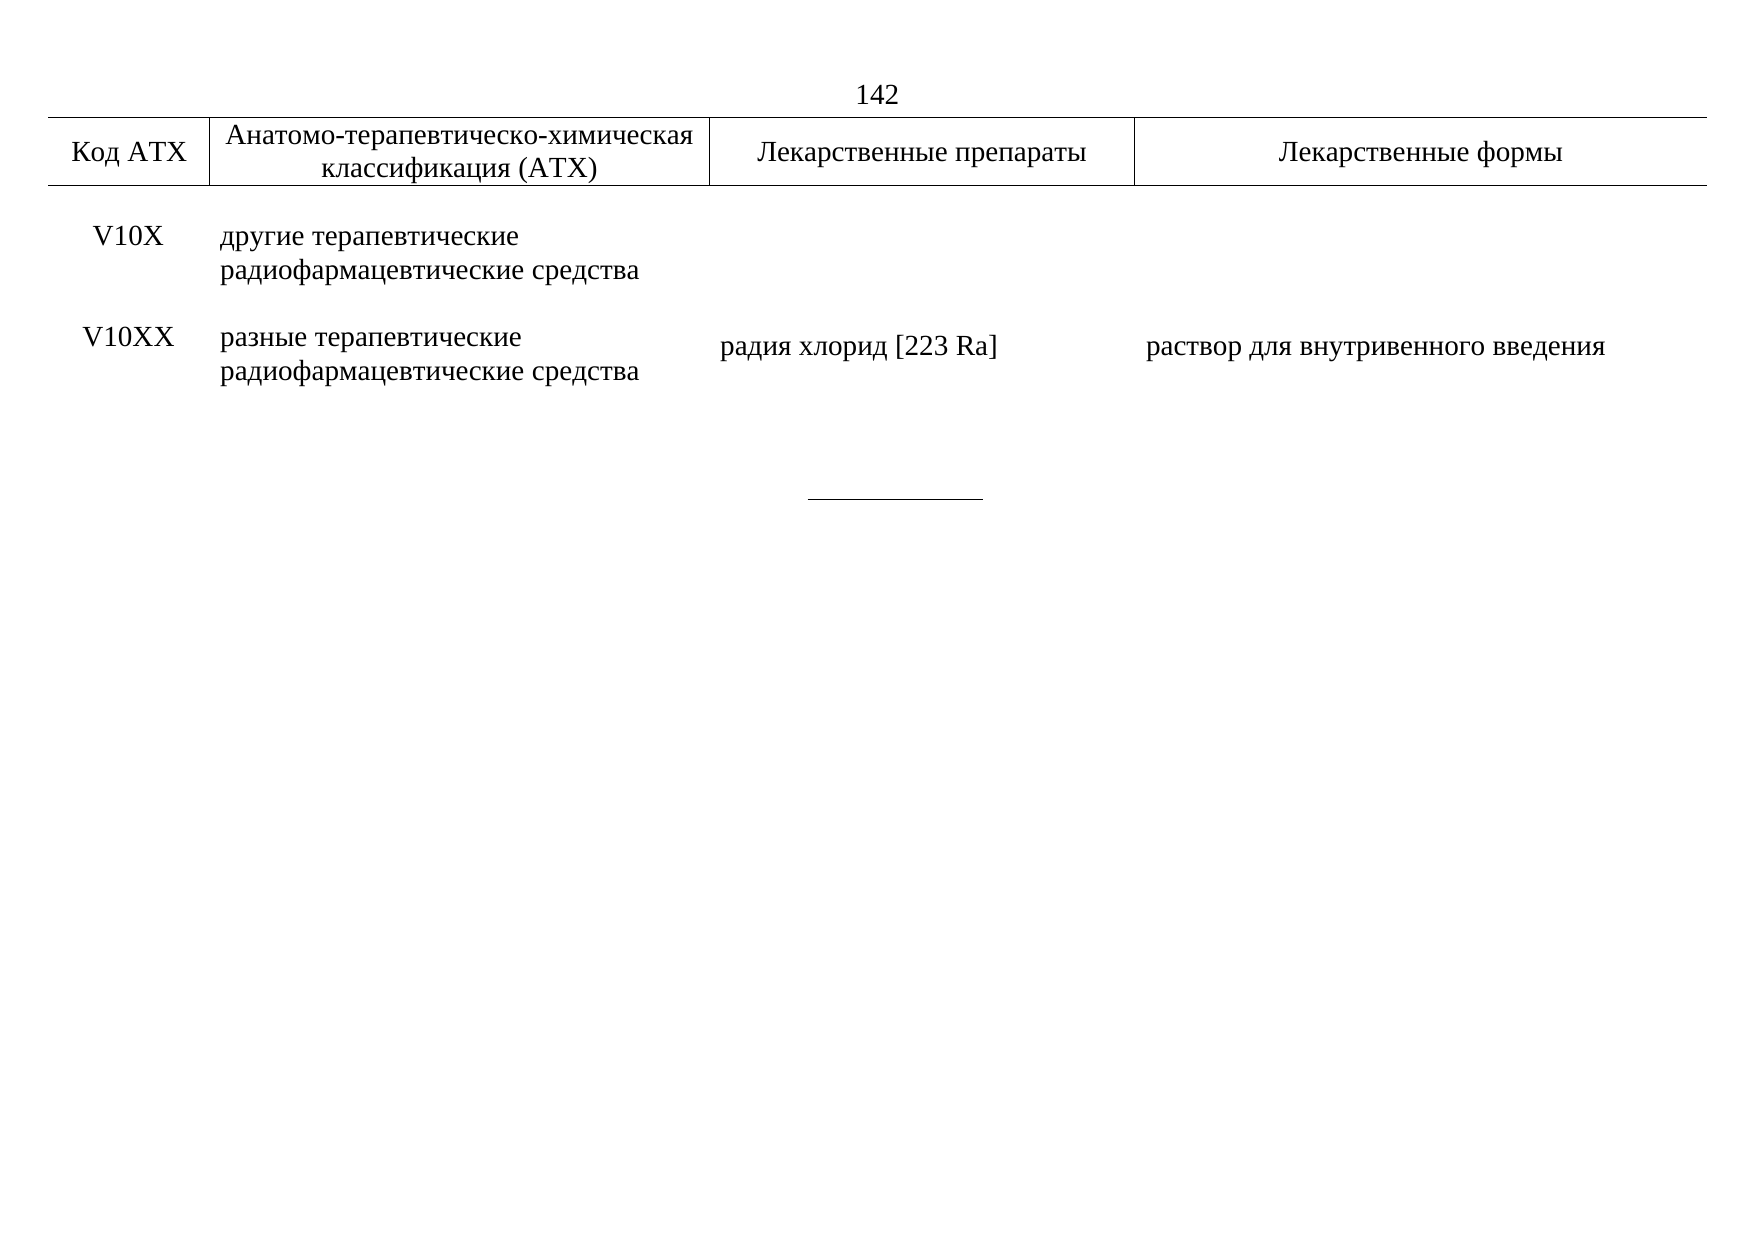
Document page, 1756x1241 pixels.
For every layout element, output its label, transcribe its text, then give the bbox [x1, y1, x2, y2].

text V10XX разные терапевтические [82, 319, 644, 353]
text радия хлорид [223 Ra] раствор для внутривенного введения [720, 328, 1720, 362]
text радиофармацевтические средства [220, 353, 644, 386]
text радиофармацевтические средства [220, 252, 1720, 285]
text V10X другие терапевтические [92, 218, 1720, 252]
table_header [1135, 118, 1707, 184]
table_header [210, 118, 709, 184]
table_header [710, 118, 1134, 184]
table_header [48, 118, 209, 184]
